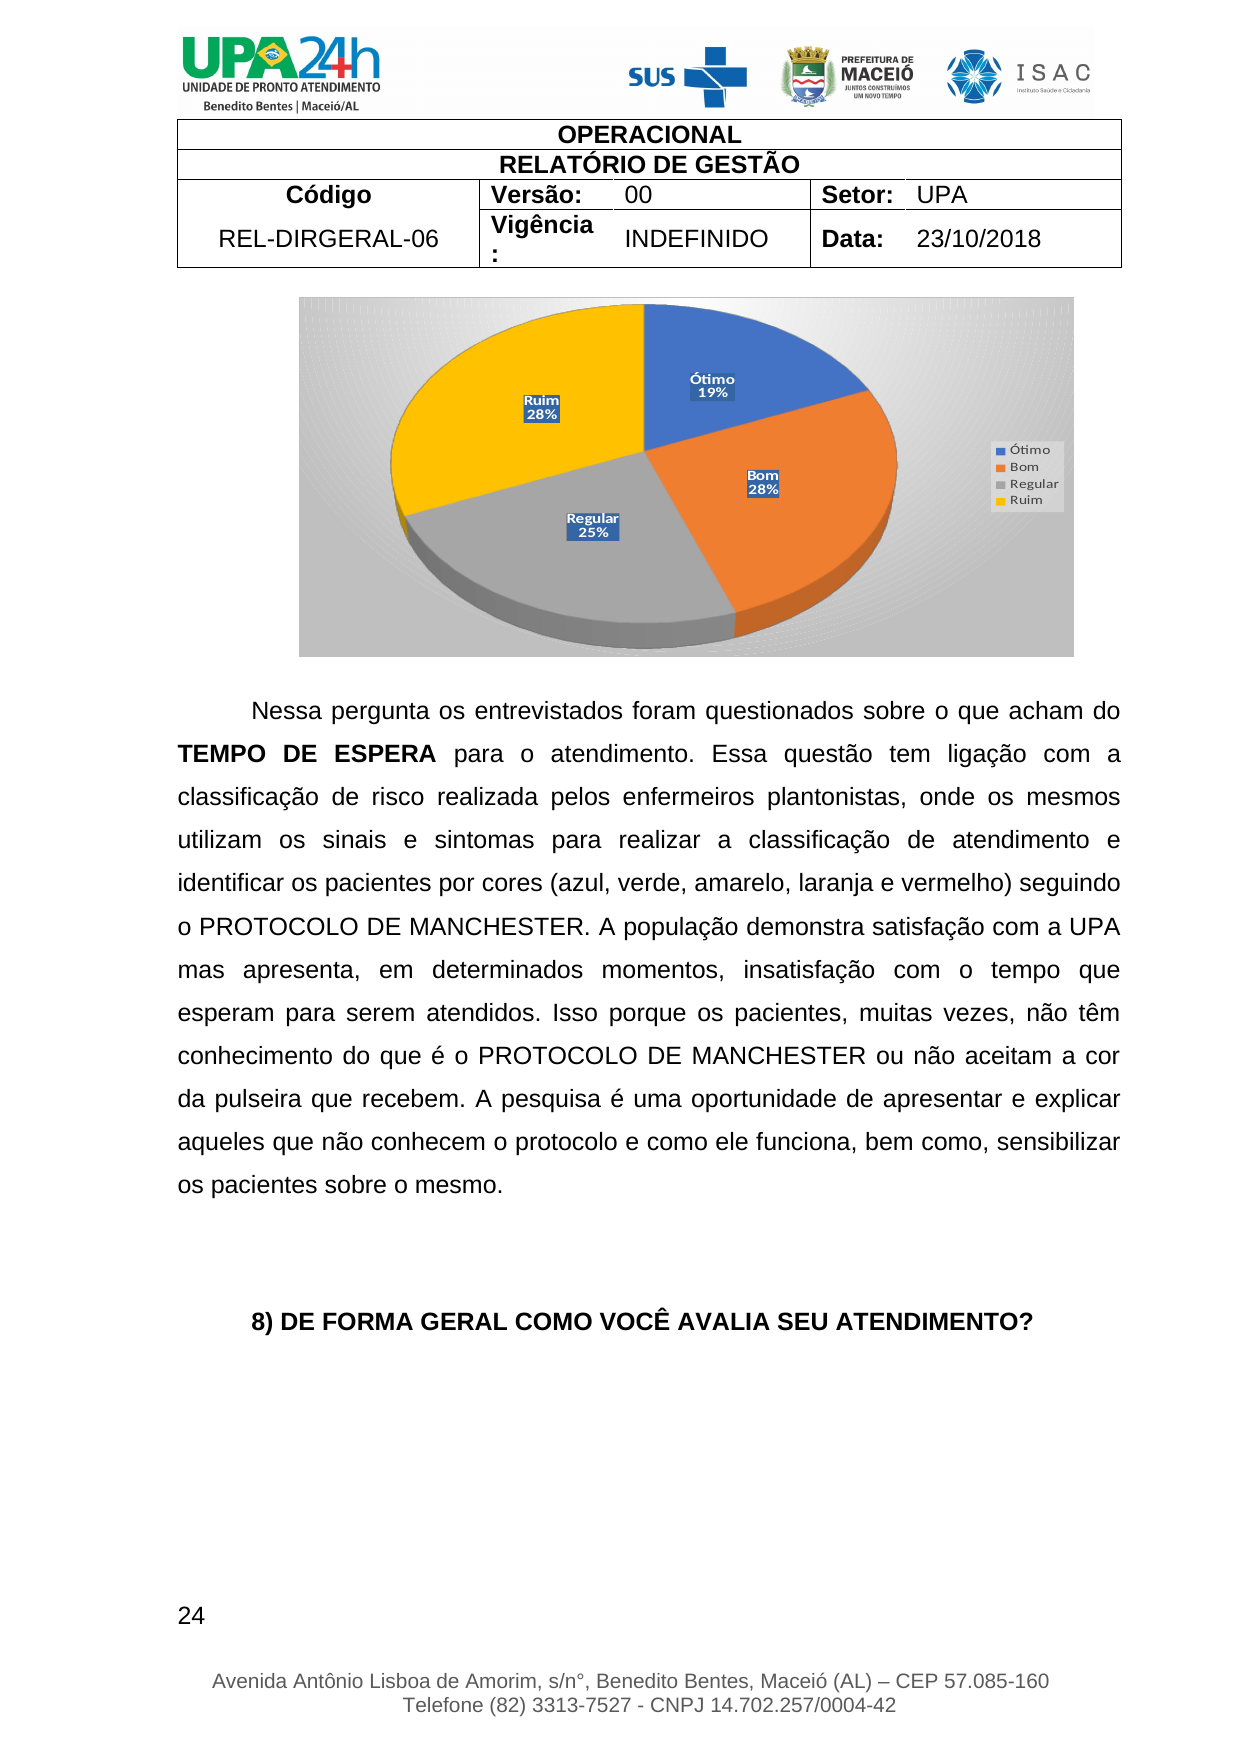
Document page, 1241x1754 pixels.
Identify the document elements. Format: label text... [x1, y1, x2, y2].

text 8) DE FORMA GERAL COMO VOCÊ AVALIA SEU ATENDIMENTO? [177, 1306, 1122, 1335]
text Nessa pergunta os entrevistados foram questionados sobre o que acham do TEMPO DE ESPERA para o atendimento. Essa questão tem ligação com a classificação de risco realizada pelos enfermeiros plantonistas, onde os mesmos utilizam os sinais e sintomas para realizar a classificação de atendimento e identificar os pacientes por cores (azul, verde, amarelo, laranja e vermelho) seguindo o PROTOCOLO DE MANCHESTER. A população demonstra satisfação com a UPA mas apresenta, em determinados momentos, insatisfação com o tempo que esperam para serem atendidos. Isso porque os pacientes, muitas vezes, não têm conhecimento do que é o PROTOCOLO DE MANCHESTER ou não aceitam a cor da pulseira que recebem. A pesquisa é uma oportunidade de apresentar e explicar aqueles que não conhecem o protocolo e como ele funciona, bem como, sensibilizar os pacientes sobre o mesmo. [177, 696, 1122, 1199]
picture [177, 27, 1095, 119]
